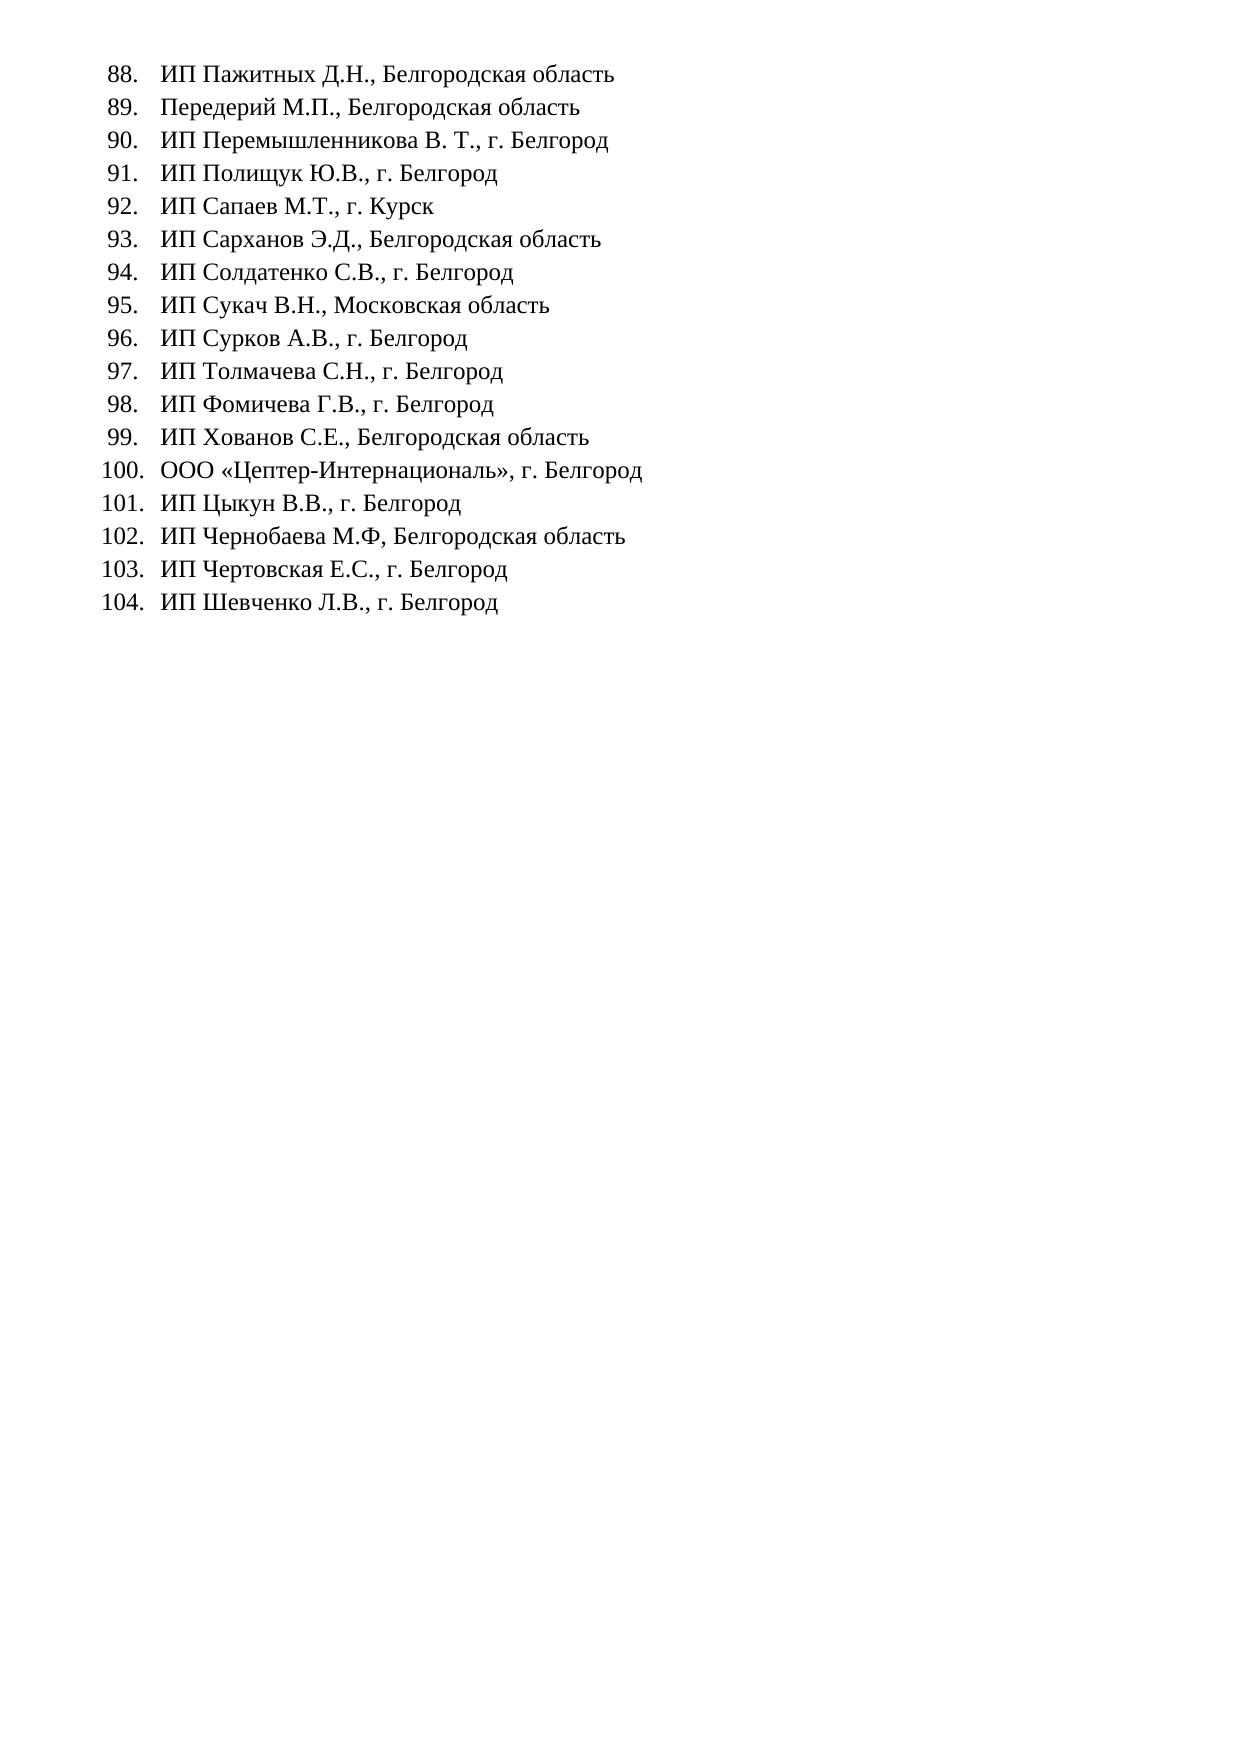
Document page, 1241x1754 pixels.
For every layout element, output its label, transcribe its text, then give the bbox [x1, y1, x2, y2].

list ИП Фомичева Г.В., г. Белгород [123, 389, 1152, 418]
list ИП Сукач В.Н., Московская область [123, 290, 1152, 319]
list ИП Полищук Ю.В., г. Белгород [123, 158, 1152, 187]
list ИП Солдатенко С.В., г. Белгород [123, 257, 1152, 286]
list ИП Сапаев М.Т., г. Курск [123, 191, 1152, 220]
list ИП Хованов С.Е., Белгородская область [123, 422, 1152, 451]
list ИП Чертовская Е.С., г. Белгород [123, 554, 1152, 583]
list ИП Чернобаева М.Ф, Белгородская область [123, 521, 1152, 550]
list ИП Толмачева С.Н., г. Белгород [123, 356, 1152, 385]
list ИП Пажитных Д.Н., Белгородская область [123, 59, 1152, 88]
list ИП Перемышленникова В. Т., г. Белгород [123, 125, 1152, 154]
list ИП Шевченко Л.В., г. Белгород [123, 587, 1152, 616]
list ИП Сурков А.В., г. Белгород [123, 323, 1152, 352]
list ИП Сарханов Э.Д., Белгородская область [123, 224, 1152, 253]
list ИП Цыкун В.В., г. Белгород [123, 488, 1152, 517]
list ООО «Цептер-Интернациональ», г. Белгород [123, 455, 1152, 484]
list Передерий М.П., Белгородская область [123, 92, 1152, 121]
